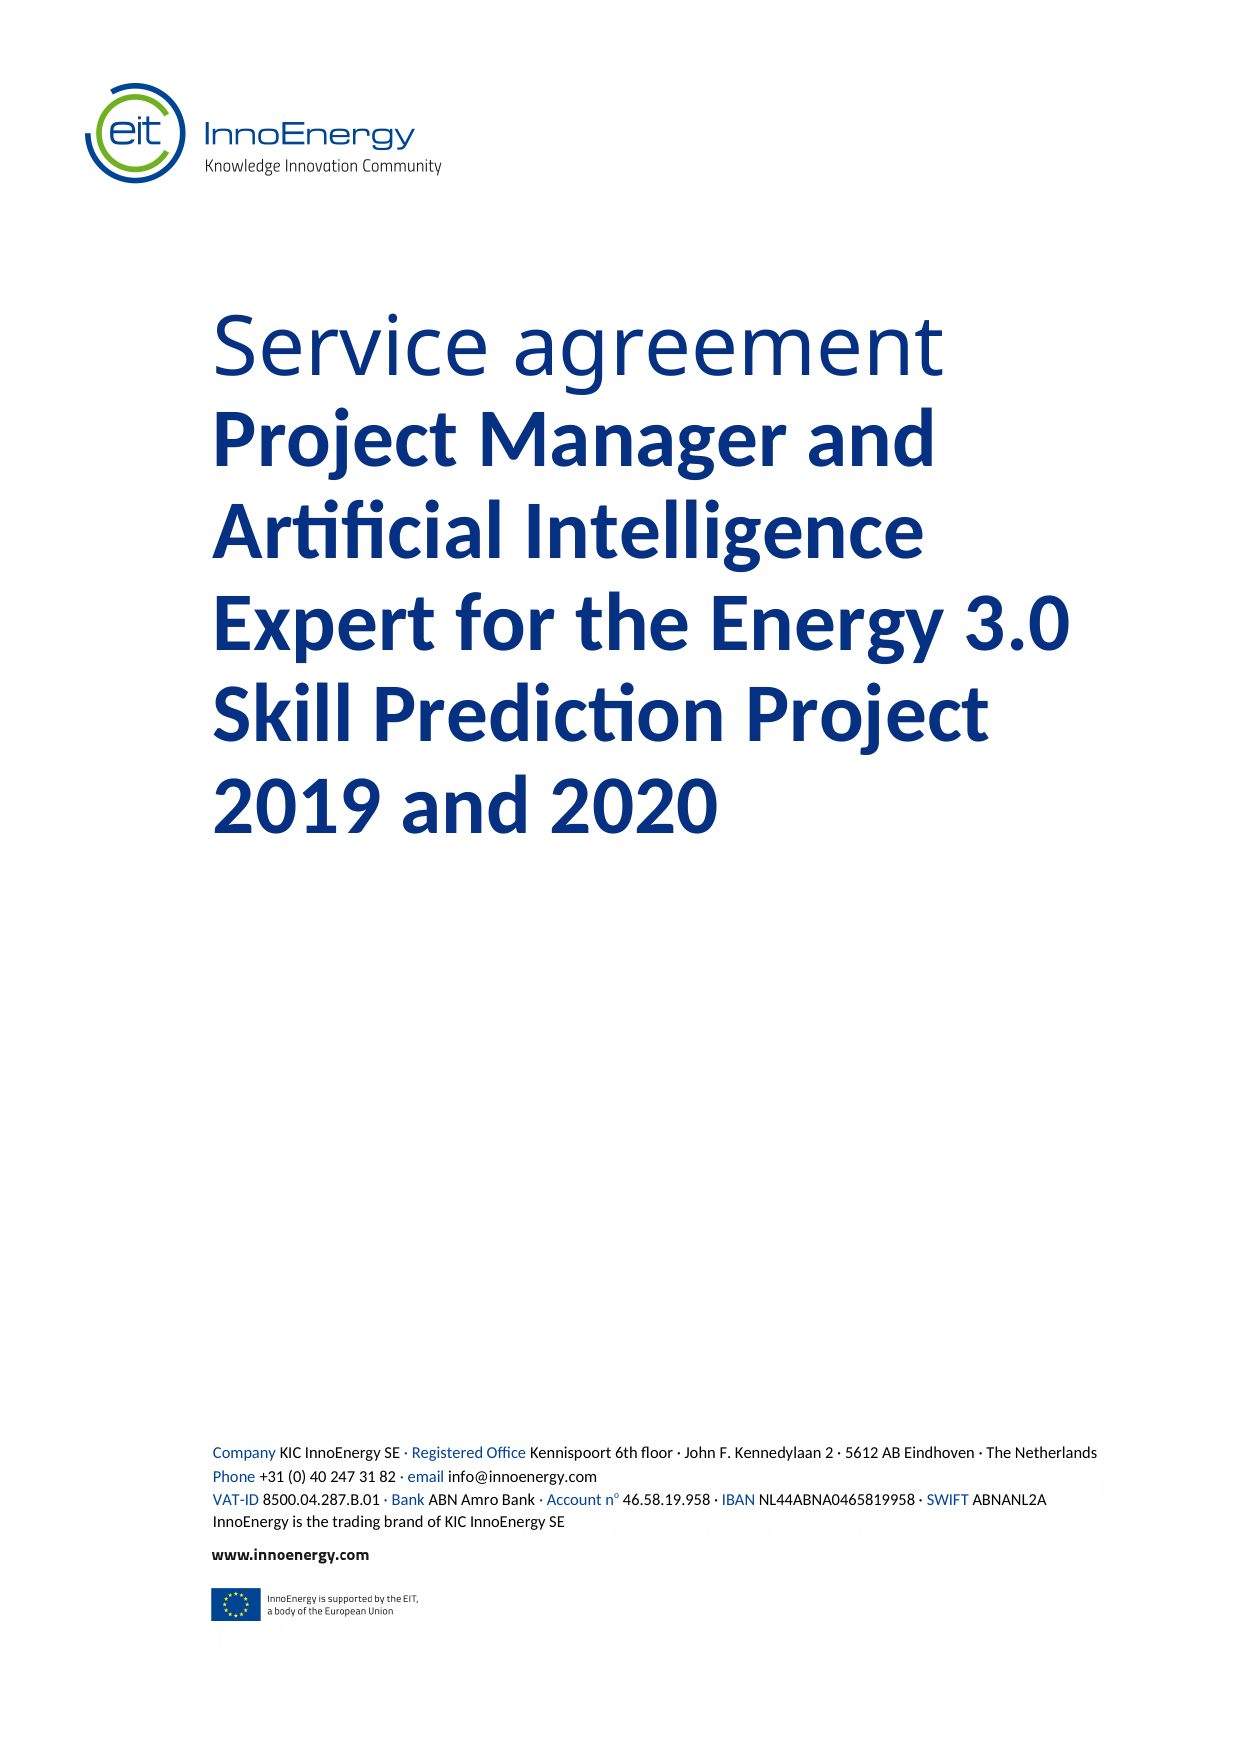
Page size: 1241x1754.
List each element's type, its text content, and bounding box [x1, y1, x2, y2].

picture [5, 0, 1241, 294]
picture [6, 1406, 1241, 1753]
text Service agreement Project Manager and Artificial Intelligence Expert for the Energy 3.0 Skill Prediction Project 2019 and 2020 [213, 294, 1122, 854]
